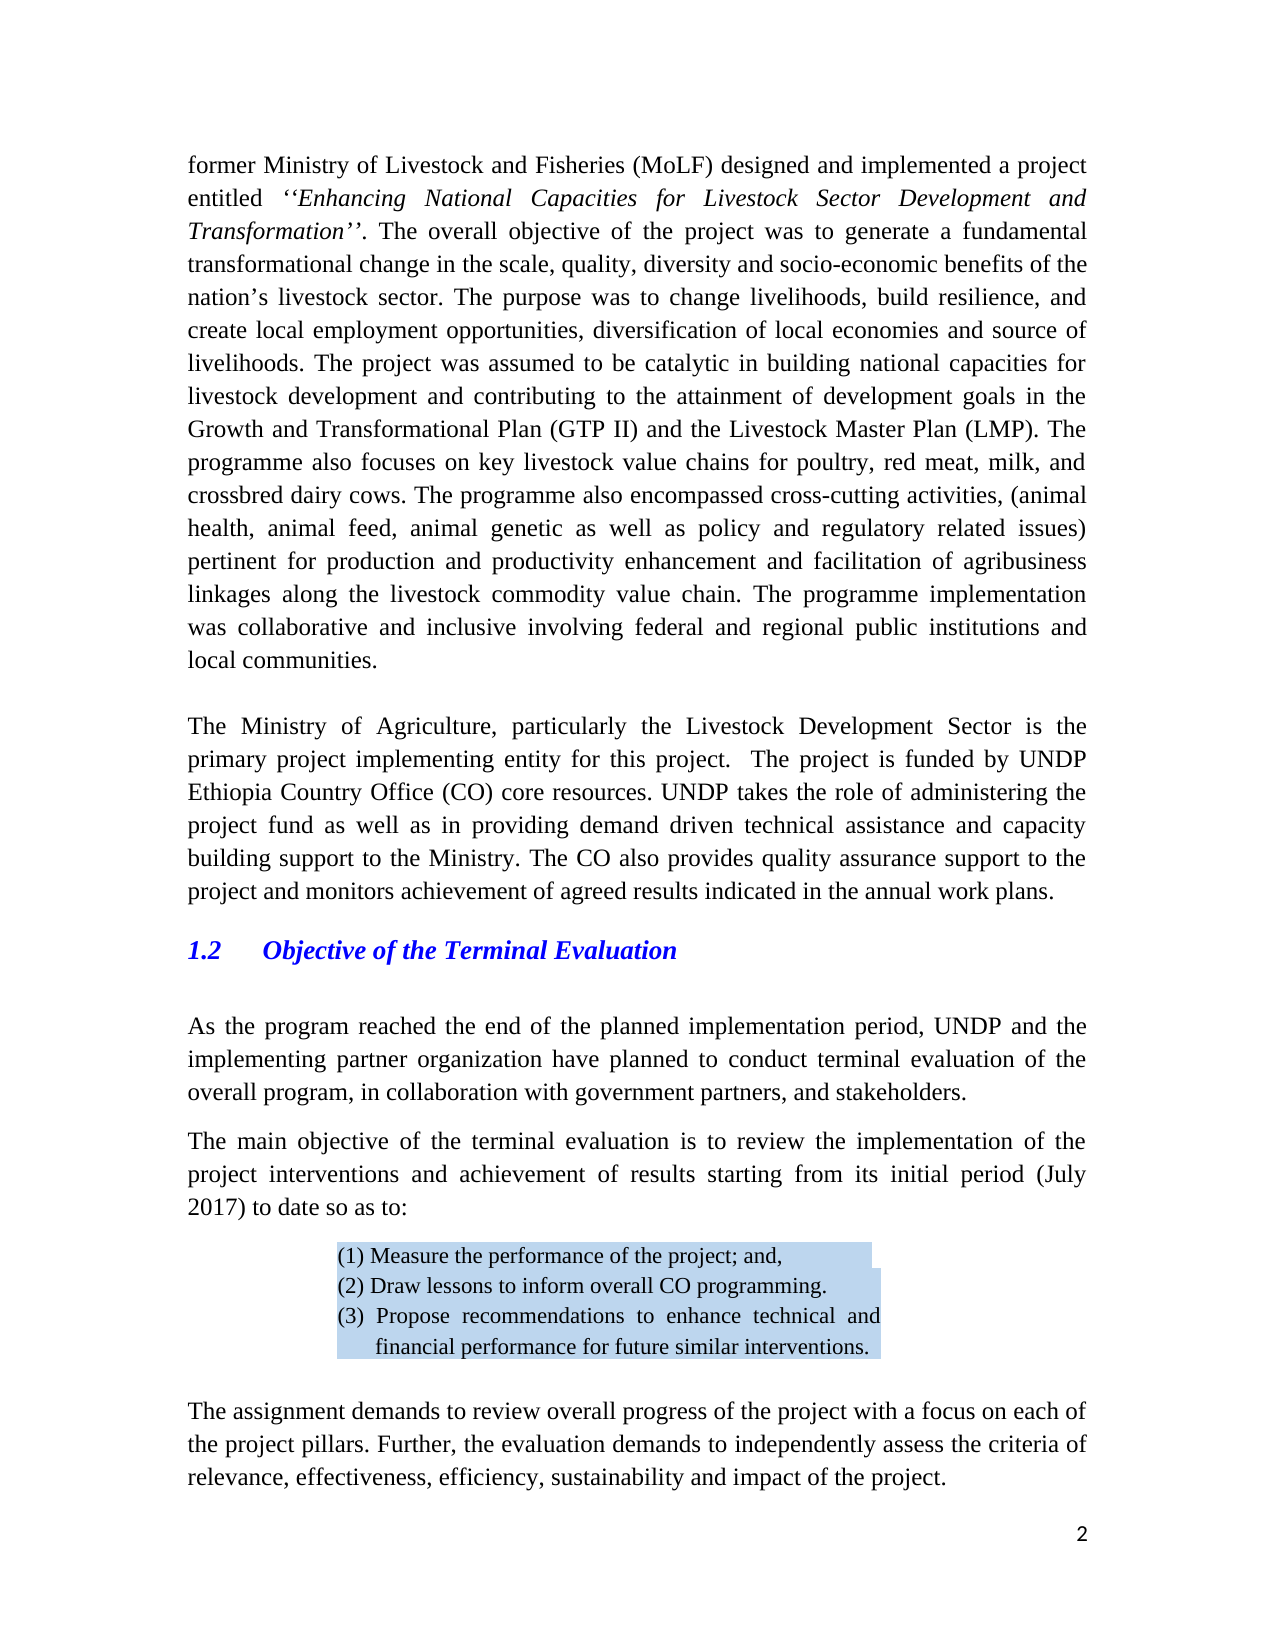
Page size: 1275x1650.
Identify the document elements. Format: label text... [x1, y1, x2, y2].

text The Ministry of Agriculture, particularly the Livestock Development Sector is the primary project implementing entity for this project. The project is funded by UNDP Ethiopia Country Office (CO) core resources. UNDP takes the role of administering the project fund as well as in providing demand driven technical assistance and capacity building support to the Ministry. The CO also provides quality assurance support to the project and monitors achievement of agreed results indicated in the annual work plans. [187, 711, 1087, 905]
text (2) Draw lessons to inform overall CO programming. [337, 1272, 881, 1299]
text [187, 150, 1087, 674]
text The main objective of the terminal evaluation is to review the implementation of the project interventions and achievement of results starting from its initial period (July 2017) to date so as to: [187, 1126, 1087, 1221]
text The assignment demands to review overall progress of the project with a focus on each of the project pillars. Further, the evaluation demands to independently assess the criteria of relevance, effectiveness, efficiency, sustainability and impact of the project. [187, 1396, 1087, 1491]
text As the program reached the end of the planned implementation period, UNDP and the implementing partner organization have planned to conduct terminal evaluation of the overall program, in collaboration with government partners, and stakeholders. [187, 1011, 1087, 1106]
subtitle Objective of the Terminal Evaluation [187, 934, 1087, 966]
text (1) Measure the performance of the project; and, [337, 1242, 872, 1268]
text (3) Propose recommendations to enhance technical and financial performance for future similar interventions. [337, 1303, 881, 1359]
